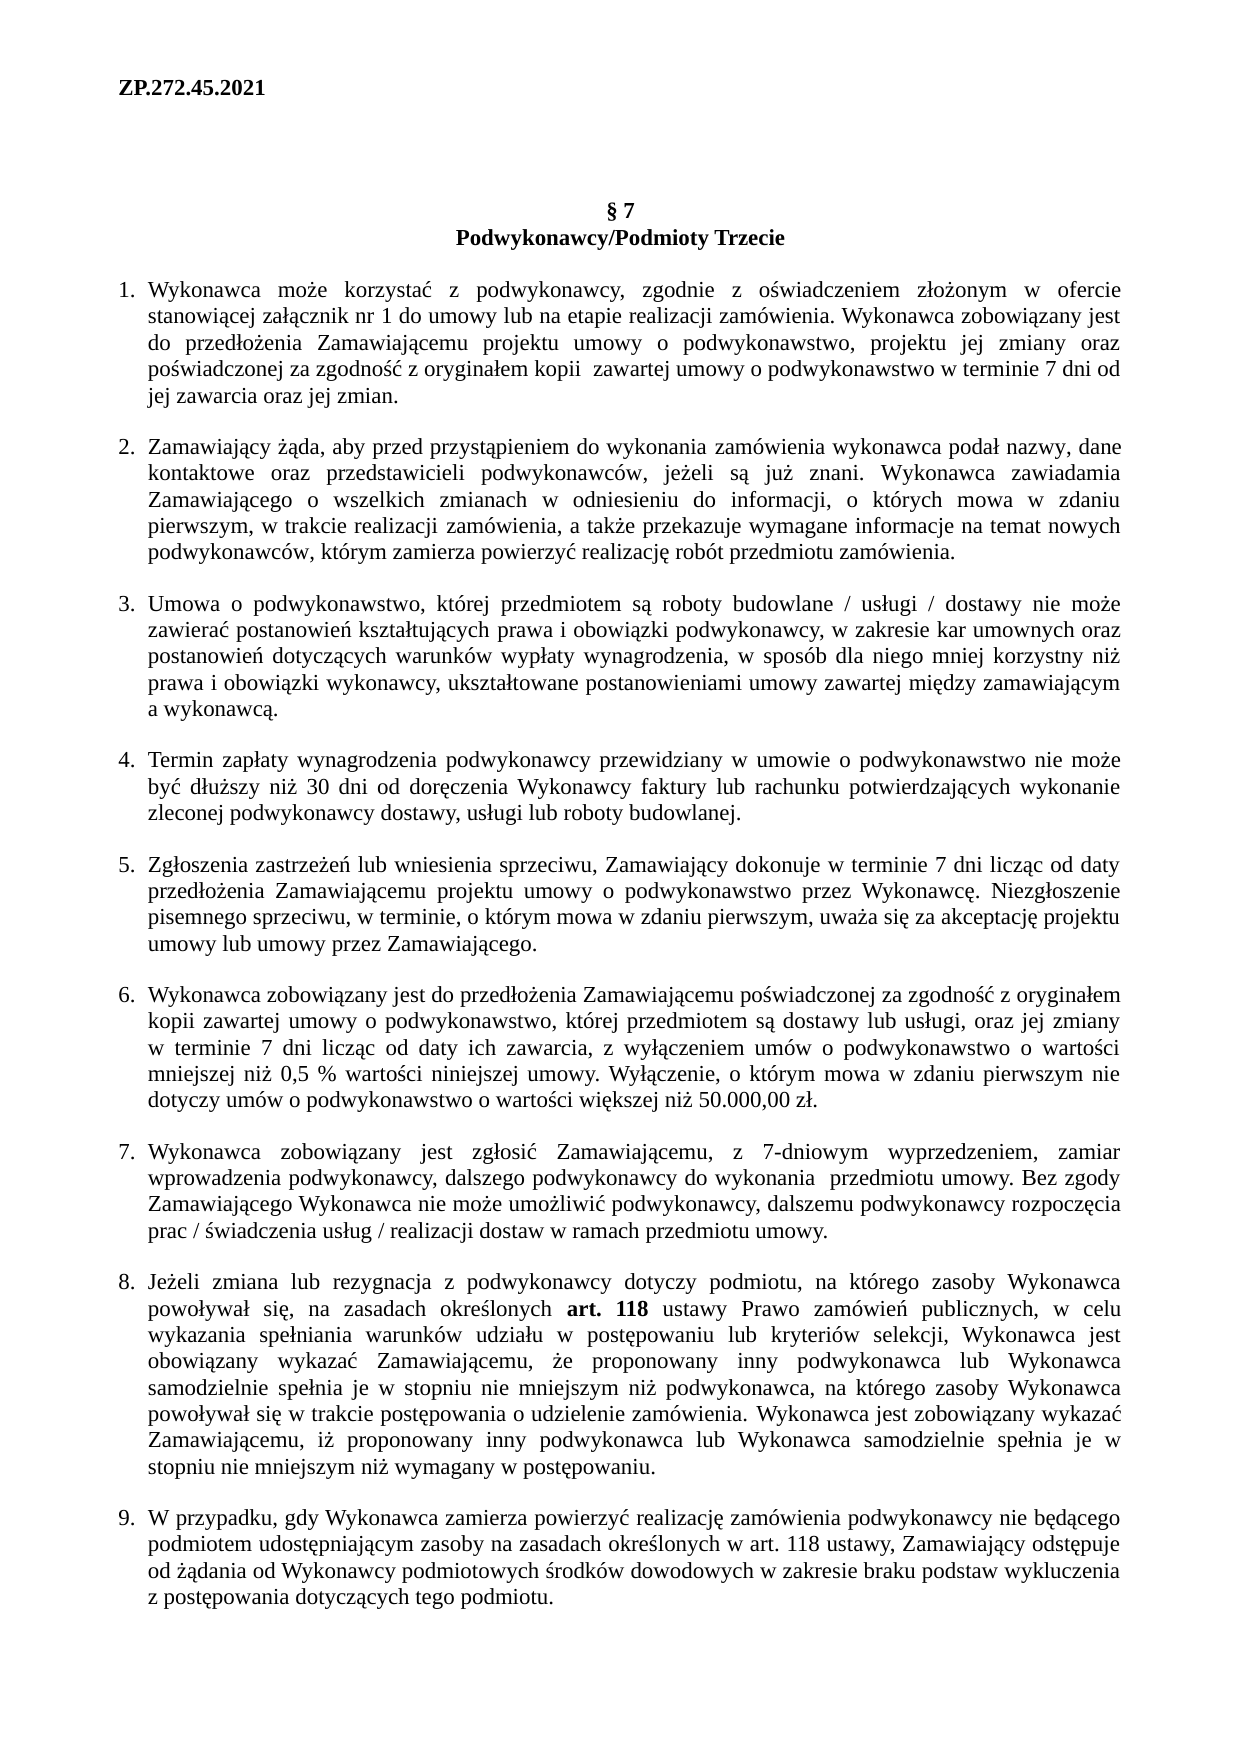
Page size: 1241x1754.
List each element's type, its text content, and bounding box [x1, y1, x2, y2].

text Podwykonawcy/Podmioty Trzecie [118, 223, 1122, 250]
list Jeżeli zmiana lub rezygnacja z podwykonawcy dotyczy podmiotu, na którego zasoby Wykonawca powoływał się, na zasadach określonych art. 118 ustawy Prawo zamówień publicznych, w celu wykazania spełniania warunków udziału w postępowaniu lub kryteriów selekcji, Wykonawca jest obowiązany wykazać Zamawiającemu, że proponowany inny podwykonawca lub Wykonawca samodzielnie spełnia je w stopniu nie mniejszym niż podwykonawca, na którego zasoby Wykonawca powoływał się w trakcie postępowania o udzielenie zamówienia. Wykonawca jest zobowiązany wykazać Zamawiającemu, iż proponowany inny podwykonawca lub Wykonawca samodzielnie spełnia je w stopniu nie mniejszym niż wymagany w postępowaniu. [118, 1268, 1122, 1479]
list Zgłoszenia zastrzeżeń lub wniesienia sprzeciwu, Zamawiający dokonuje w terminie 7 dni licząc od daty przedłożenia Zamawiającemu projektu umowy o podwykonawstwo przez Wykonawcę. Niezgłoszenie pisemnego sprzeciwu, w terminie, o którym mowa w zdaniu pierwszym, uważa się za akceptację projektu umowy lub umowy przez Zamawiającego. [118, 851, 1122, 956]
list Umowa o podwykonawstwo, której przedmiotem są roboty budowlane / usługi / dostawy nie może zawierać postanowień kształtujących prawa i obowiązki podwykonawcy, w zakresie kar umownych oraz postanowień dotyczących warunków wypłaty wynagrodzenia, w sposób dla niego mniej korzystny niż prawa i obowiązki wykonawcy, ukształtowane postanowieniami umowy zawartej między zamawiającym a wykonawcą. [118, 590, 1122, 722]
list W przypadku, gdy Wykonawca zamierza powierzyć realizację zamówienia podwykonawcy nie będącego podmiotem udostępniającym zasoby na zasadach określonych w art. 118 ustawy, Zamawiający odstępuje od żądania od Wykonawcy podmiotowych środków dowodowych w zakresie braku podstaw wykluczenia z postępowania dotyczących tego podmiotu. [118, 1504, 1122, 1609]
list Termin zapłaty wynagrodzenia podwykonawcy przewidziany w umowie o podwykonawstwo nie może być dłuższy niż 30 dni od doręczenia Wykonawcy faktury lub rachunku potwierdzających wykonanie zleconej podwykonawcy dostawy, usługi lub roboty budowlanej. [118, 747, 1122, 826]
list Wykonawca może korzystać z podwykonawcy, zgodnie z oświadczeniem złożonym w ofercie stanowiącej załącznik nr 1 do umowy lub na etapie realizacji zamówienia. Wykonawca zobowiązany jest do przedłożenia Zamawiającemu projektu umowy o podwykonawstwo, projektu jej zmiany oraz poświadczonej za zgodność z oryginałem kopii zawartej umowy o podwykonawstwo w terminie 7 dni od jej zawarcia oraz jej zmian. [118, 276, 1122, 408]
list § 7 [118, 197, 1122, 223]
list Wykonawca zobowiązany jest zgłosić Zamawiającemu, z 7-dniowym wyprzedzeniem, zamiar wprowadzenia podwykonawcy, dalszego podwykonawcy do wykonania przedmiotu umowy. Bez zgody Zamawiającego Wykonawca nie może umożliwić podwykonawcy, dalszemu podwykonawcy rozpoczęcia prac / świadczenia usług / realizacji dostaw w ramach przedmiotu umowy. [118, 1138, 1122, 1243]
list Zamawiający żąda, aby przed przystąpieniem do wykonania zamówienia wykonawca podał nazwy, dane kontaktowe oraz przedstawicieli podwykonawców, jeżeli są już znani. Wykonawca zawiadamia Zamawiającego o wszelkich zmianach w odniesieniu do informacji, o których mowa w zdaniu pierwszym, w trakcie realizacji zamówienia, a także przekazuje wymagane informacje na temat nowych podwykonawców, którym zamierza powierzyć realizację robót przedmiotu zamówienia. [118, 433, 1122, 565]
list Wykonawca zobowiązany jest do przedłożenia Zamawiającemu poświadczonej za zgodność z oryginałem kopii zawartej umowy o podwykonawstwo, której przedmiotem są dostawy lub usługi, oraz jej zmiany w terminie 7 dni licząc od daty ich zawarcia, z wyłączeniem umów o podwykonawstwo o wartości mniejszej niż 0,5 % wartości niniejszej umowy. Wyłączenie, o którym mowa w zdaniu pierwszym nie dotyczy umów o podwykonawstwo o wartości większej niż 50.000,00 zł. [118, 981, 1122, 1113]
